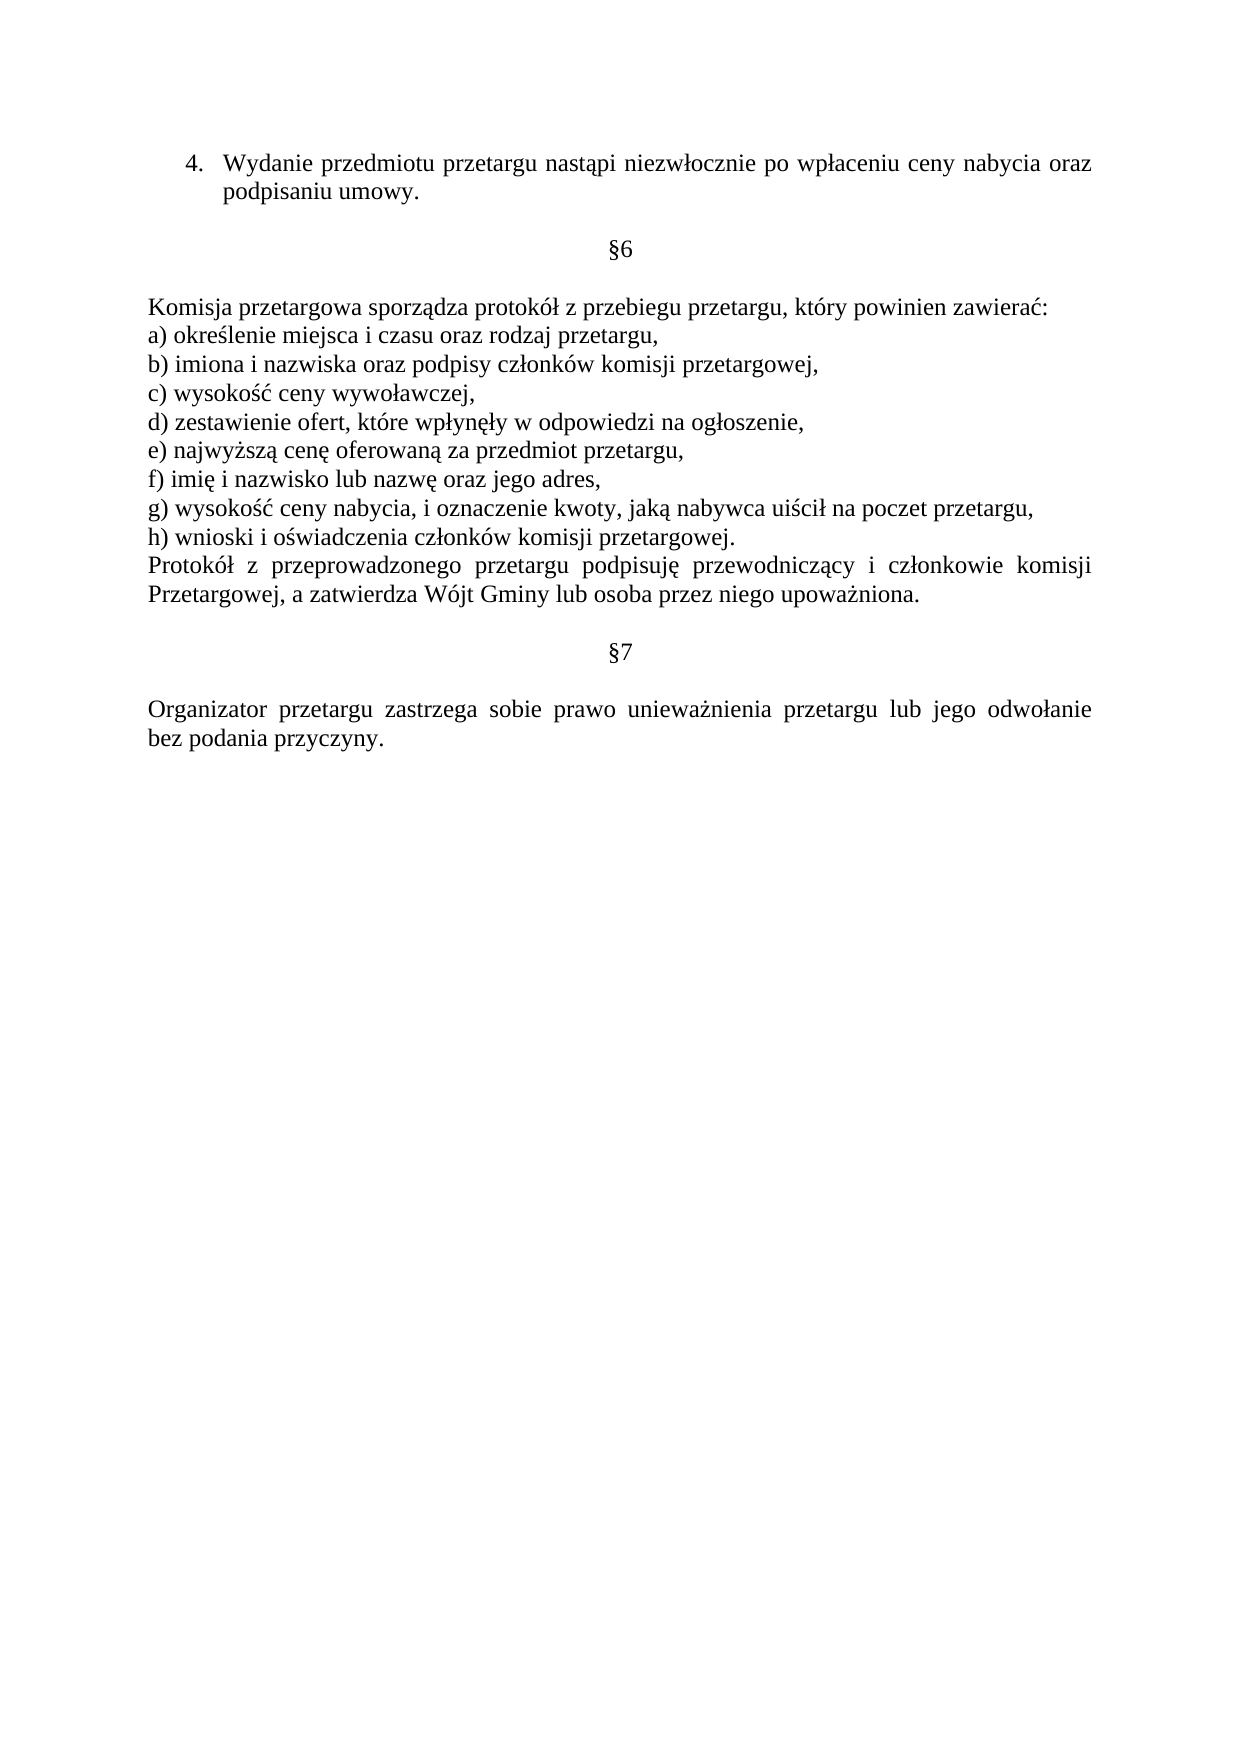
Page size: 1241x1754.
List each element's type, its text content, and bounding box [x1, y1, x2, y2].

text h) wnioski i oświadczenia członków komisji przetargowej. [148, 522, 1093, 551]
text b) imiona i nazwiska oraz podpisy członków komisji przetargowej, [148, 349, 1093, 378]
text c) wysokość ceny wywoławczej, [148, 378, 1093, 407]
text §7 [148, 637, 1093, 666]
text f) imię i nazwisko lub nazwę oraz jego adres, [148, 464, 1093, 493]
list Wydanie przedmiotu przetargu nastąpi niezwłocznie po wpłaceniu ceny nabycia oraz podpisaniu umowy. [185, 148, 1093, 205]
text a) określenie miejsca i czasu oraz rodzaj przetargu, [148, 321, 1093, 349]
text e) najwyższą cenę oferowaną za przedmiot przetargu, [148, 436, 1093, 464]
text d) zestawienie ofert, które wpłynęły w odpowiedzi na ogłoszenie, [148, 407, 1093, 436]
text Protokół z przeprowadzonego przetargu podpisuję przewodniczący i członkowie komisji Przetargowej, a zatwierdza Wójt Gminy lub osoba przez niego upoważniona. [148, 551, 1093, 608]
text Komisja przetargowa sporządza protokół z przebiegu przetargu, który powinien zawierać: [148, 292, 1093, 321]
text §6 [148, 234, 1093, 263]
text Organizator przetargu zastrzega sobie prawo unieważnienia przetargu lub jego odwołanie bez podania przyczyny. [148, 694, 1093, 752]
text g) wysokość ceny nabycia, i oznaczenie kwoty, jaką nabywca uiścił na poczet przetargu, [148, 493, 1093, 522]
